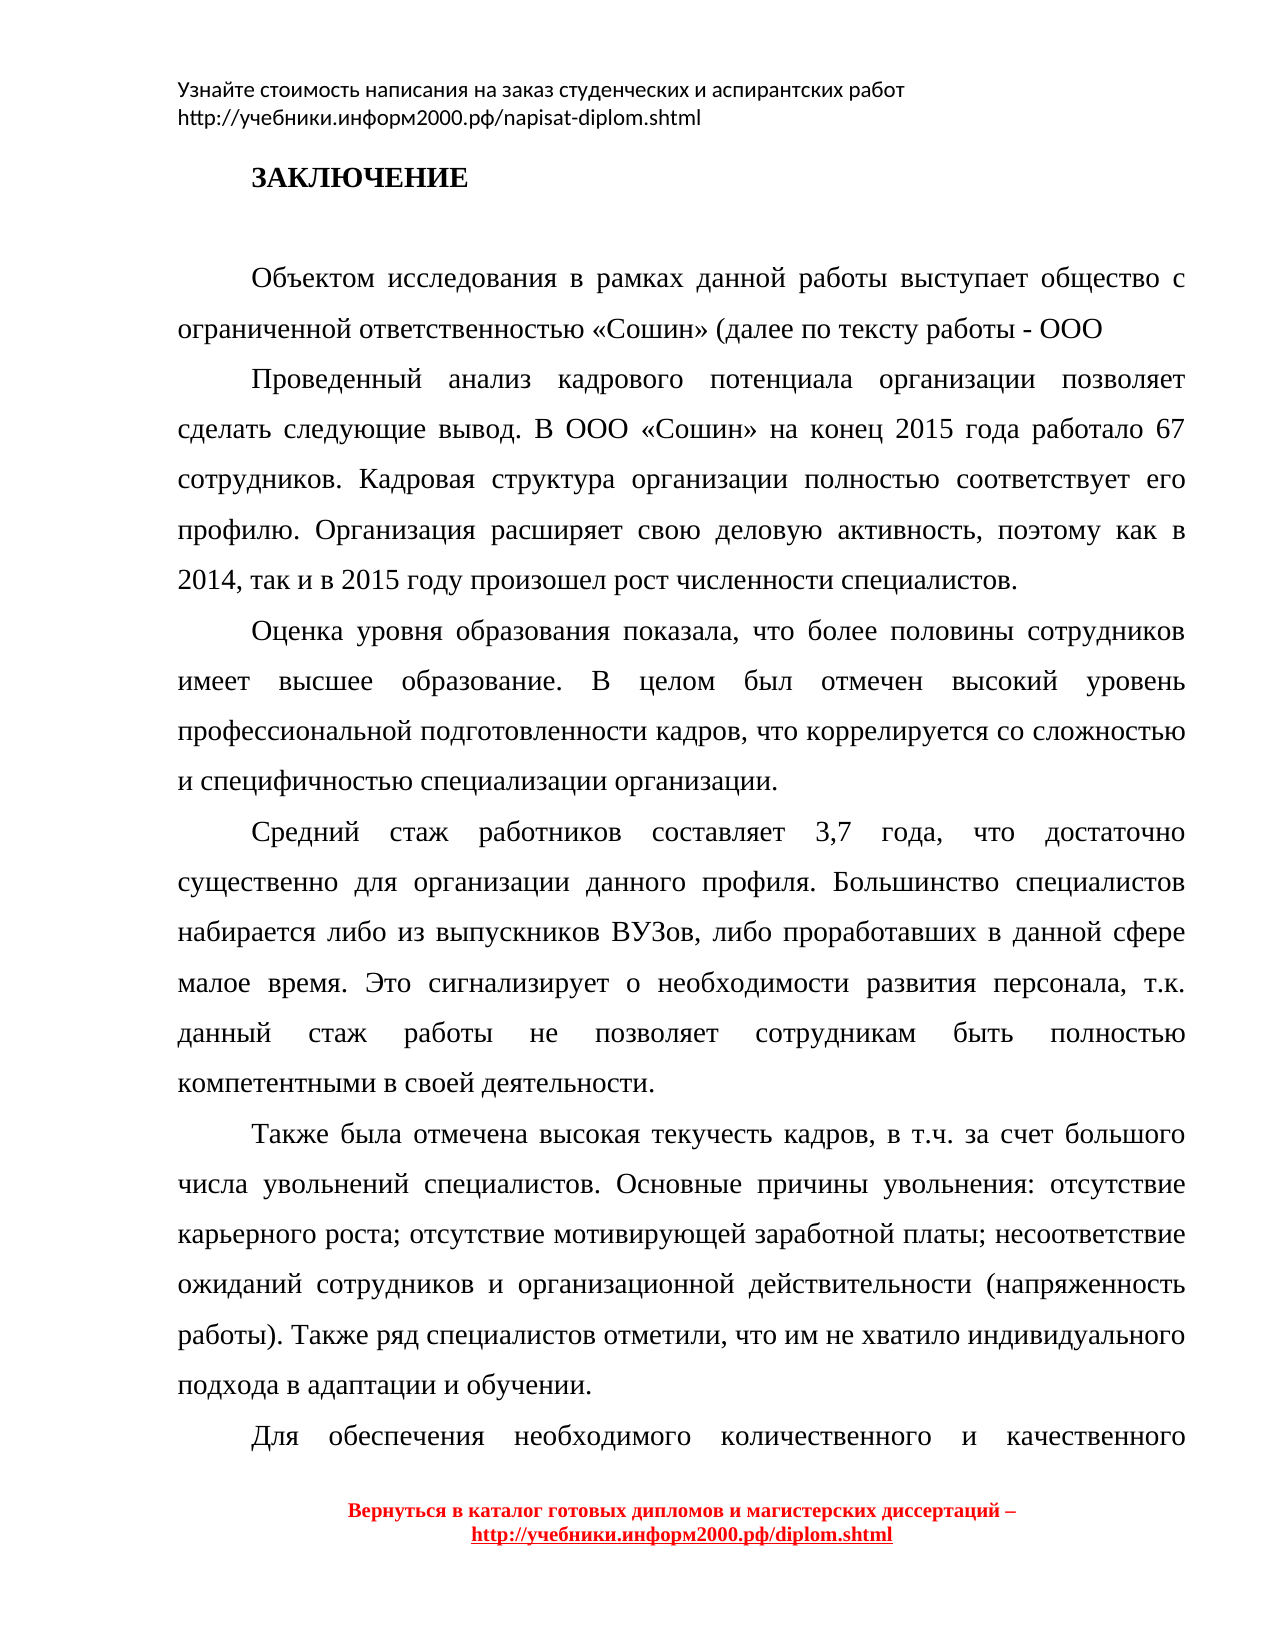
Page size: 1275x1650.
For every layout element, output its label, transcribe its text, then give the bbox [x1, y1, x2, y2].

text Средний стаж работников составляет 3,7 года, что достаточно существенно для организации данного профиля. Большинство специалистов набирается либо из выпускников ВУЗов, либо проработавших в данной сфере малое время. Это сигнализирует о необходимости развития персонала, т.к. данный стаж работы не позволяет сотрудникам быть полностью компетентными в своей деятельности. [177, 814, 1186, 1099]
text Оценка уровня образования показала, что более половины сотрудников имеет высшее образование. В целом был отмечен высокий уровень профессиональной подготовленности кадров, что коррелируется со сложностью и специфичностью специализации организации. [177, 613, 1186, 797]
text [177, 1418, 1186, 1451]
text Объектом исследования в рамках данной работы выступает общество с ограниченной ответственностью «Сошин» (далее по тексту работы - ООО [177, 260, 1186, 344]
text Также была отмечена высокая текучесть кадров, в т.ч. за счет большого числа увольнений специалистов. Основные причины увольнения: отсутствие карьерного роста; отсутствие мотивирующей заработной платы; несоответствие ожиданий сотрудников и организационной действительности (напряженность работы). Также ряд специалистов отметили, что им не хватило индивидуального подхода в адаптации и обучении. [177, 1116, 1186, 1401]
subtitle ЗАКЛЮЧЕНИЕ [177, 160, 1186, 193]
text Проведенный анализ кадрового потенциала организации позволяет сделать следующие вывод. В ООО «Сошин» на конец 2015 года работало 67 сотрудников. Кадровая структура организации полностью соответствует его профилю. Организация расширяет свою деловую активность, поэтому как в 2014, так и в 2015 году произошел рост численности специалистов. [177, 361, 1186, 596]
